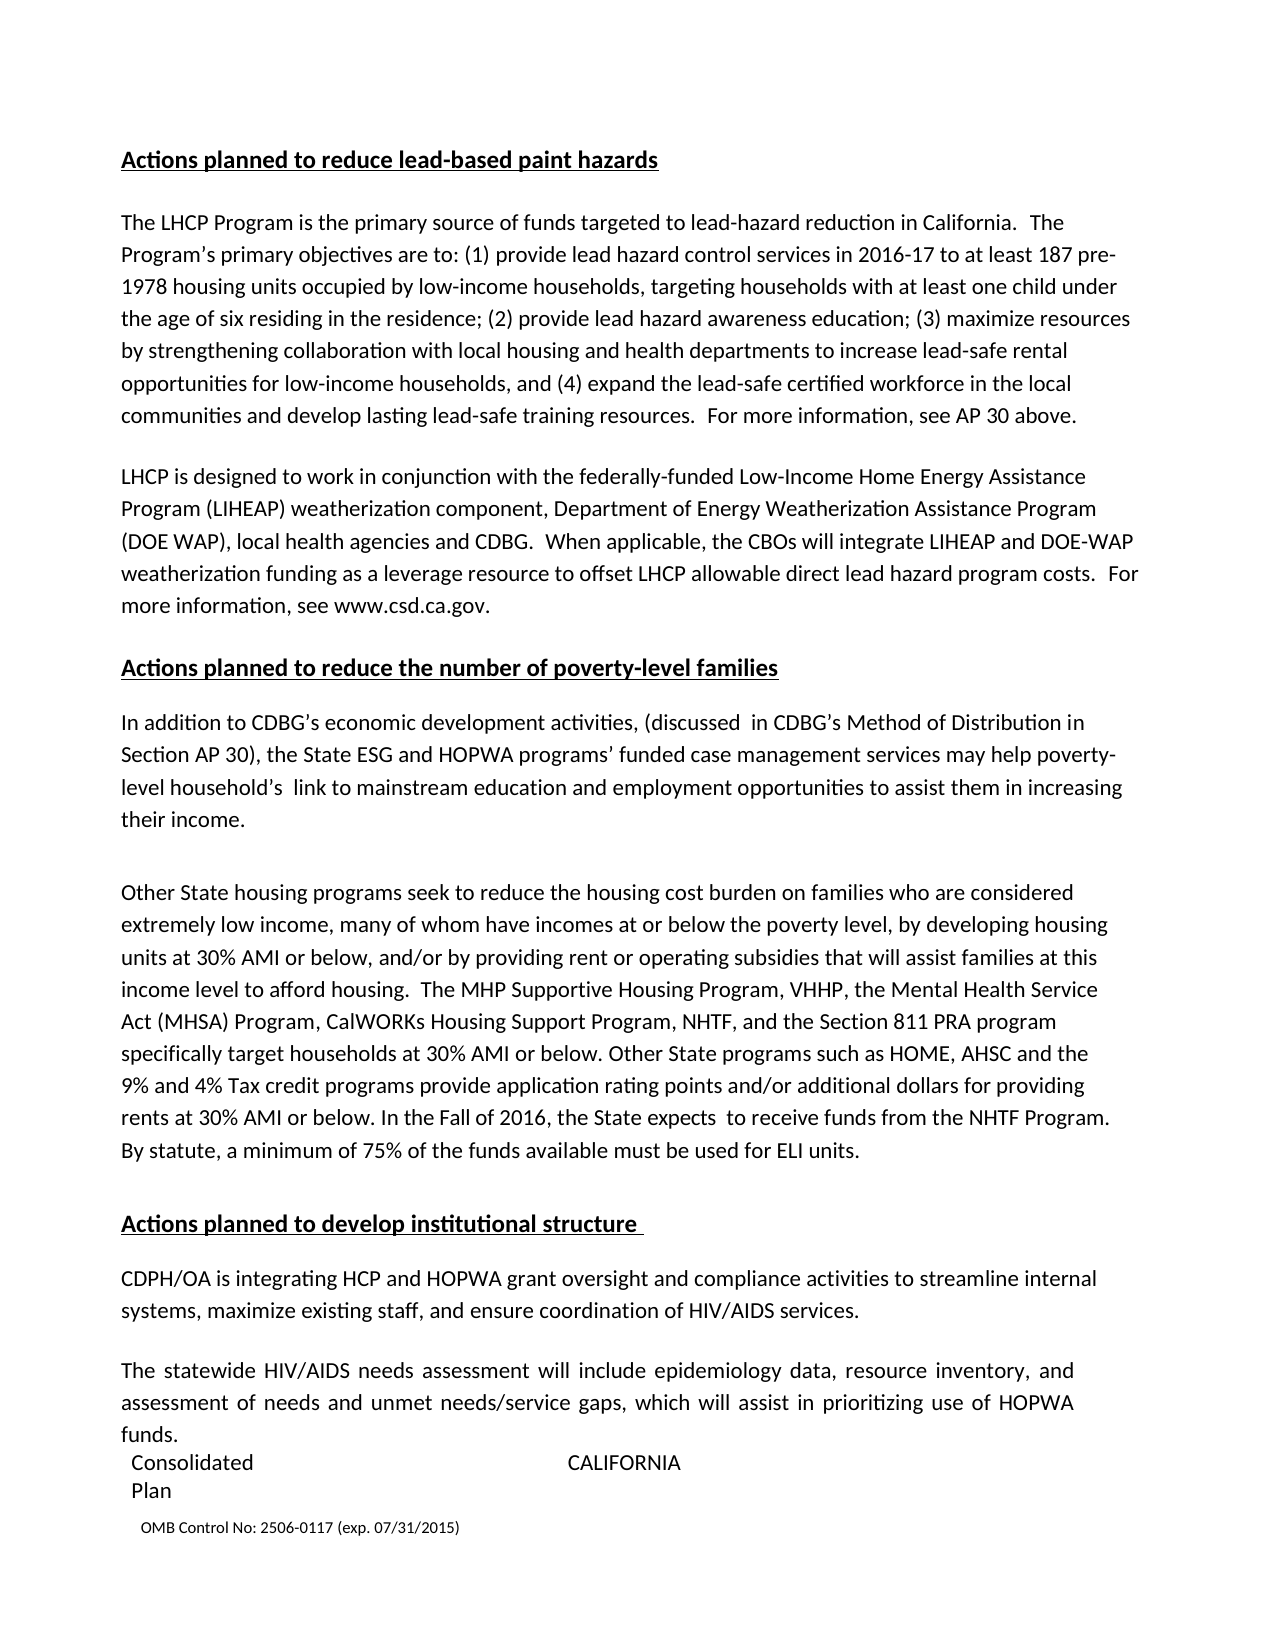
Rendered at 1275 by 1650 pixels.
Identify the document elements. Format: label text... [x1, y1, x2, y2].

text Actions planned to develop institutional structure [121, 1208, 1146, 1238]
text CDPH/OA is integrating HCP and HOPWA grant oversight and compliance activities to streamline internal systems, maximize existing staff, and ensure coordination of HIV/AIDS services. [121, 1264, 1130, 1324]
text LHCP is designed to work in conjunction with the federally-funded Low-Income Home Energy Assistance Program (LIHEAP) weatherization component, Department of Energy Weatherization Assistance Program (DOE WAP), local health agencies and CDBG. When applicable, the CBOs will integrate LIHEAP and DOE-WAP weatherization funding as a leverage resource to offset LHCP allowable direct lead hazard program costs. For more information, see www.csd.ca.gov. [121, 462, 1146, 619]
text The statewide HIV/AIDS needs assessment will include epidemiology data, resource inventory, and assessment of needs and unmet needs/service gaps, which will assist in prioritizing use of HOPWA funds. [121, 1356, 1074, 1448]
text Actions planned to reduce the number of poverty-level families [121, 652, 1146, 683]
text Other State housing programs seek to reduce the housing cost burden on families who are considered extremely low income, many of whom have incomes at or below the poverty level, by developing housing units at 30% AMI or below, and/or by providing rent or operating subsidies that will assist families at this income level to afford housing. The MHP Supportive Housing Program, VHHP, the Mental Health Service Act (MHSA) Program, CalWORKs Housing Support Program, NHTF, and the Section 811 PRA program specifically target households at 30% AMI or below. Other State programs such as HOME, AHSC and the 9% and 4% Tax credit programs provide application rating points and/or additional dollars for providing rents at 30% AMI or below. In the Fall of 2016, the State expects to receive funds from the NHTF Program. By statute, a minimum of 75% of the funds available must be used for ELI units. [121, 878, 1114, 1164]
text The LHCP Program is the primary source of funds targeted to lead-hazard reduction in California. The Program’s primary objectives are to: (1) provide lead hazard control services in 2016-17 to at least 187 pre-1978 housing units occupied by low-income households, targeting households with at least one child under the age of six residing in the residence; (2) provide lead hazard awareness education; (3) maximize resources by strengthening collaboration with local housing and health departments to increase lead-safe rental opportunities for low-income households, and (4) expand the lead-safe certified workforce in the local communities and develop lasting lead-safe training resources. For more information, see AP 30 above. [121, 208, 1146, 429]
text Actions planned to reduce lead-based paint hazards [121, 144, 1146, 174]
text In addition to CDBG’s economic development activities, (discussed in CDBG’s Method of Distribution in Section AP 30), the State ESG and HOPWA programs’ funded case management services may help poverty-level household’s link to mainstream education and employment opportunities to assist them in increasing their income. [121, 708, 1128, 833]
